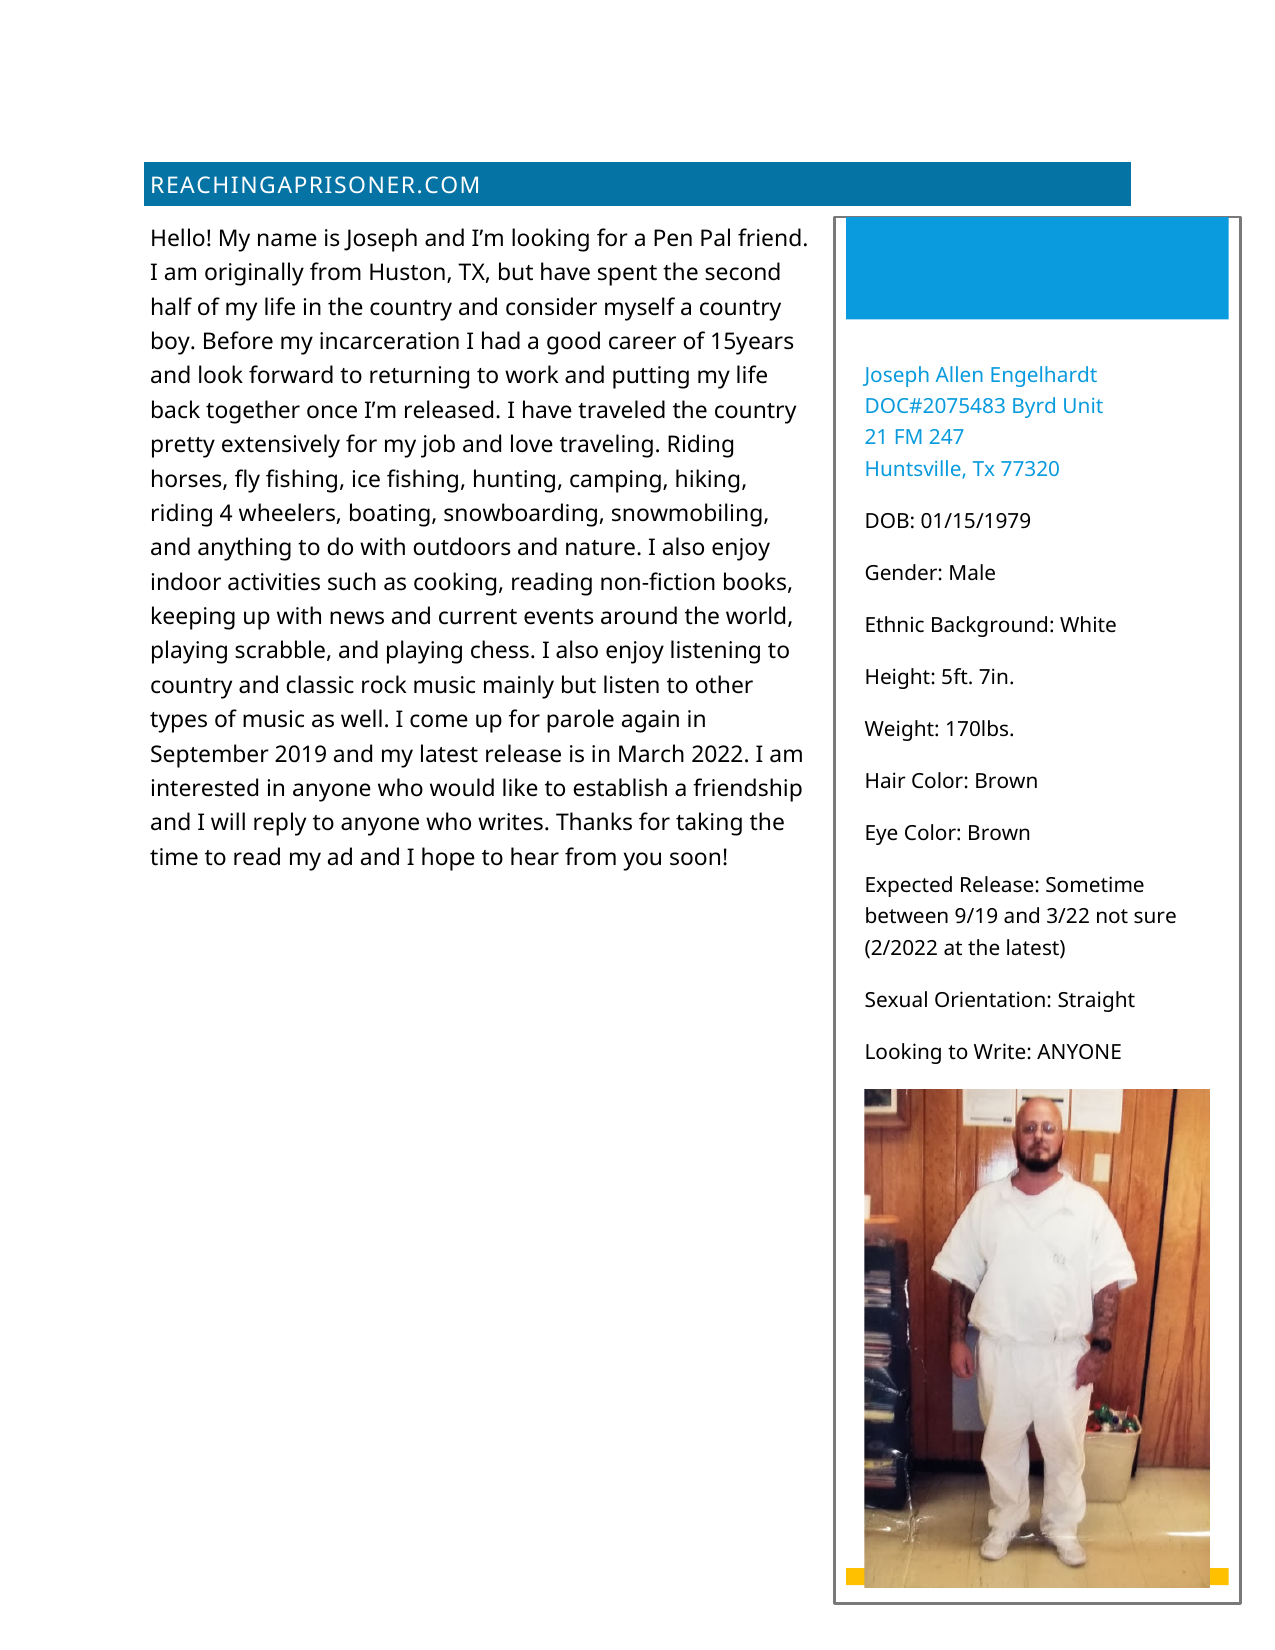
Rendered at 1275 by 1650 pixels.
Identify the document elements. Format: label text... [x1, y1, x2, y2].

text Hello! My name is Joseph and I’m looking for a Pen Pal friend. I am originally from Huston, TX, but have spent the second half of my life in the country and consider myself a country boy. Before my incarceration I had a good career of 15years and look forward to returning to work and putting my life back together once I’m released. I have traveled the country pretty extensively for my job and love traveling. Riding horses, fly fishing, ice fishing, hunting, camping, hiking, riding 4 wheelers, boating, snowboarding, snowmobiling, and anything to do with outdoors and nature. I also enjoy indoor activities such as cooking, reading non-fiction books, keeping up with news and current events around the world, playing scrabble, and playing chess. I also enjoy listening to country and classic rock music mainly but listen to other types of music as well. I come up for parole again in September 2019 and my latest release is in March 2022. I am interested in anyone who would like to establish a friendship and I will reply to anyone who writes. Thanks for taking the time to read my ad and I hope to hear from you soon! [150, 222, 833, 872]
picture [864, 1089, 1210, 1588]
subtitle reachingaprisoner.com [150, 169, 1125, 200]
